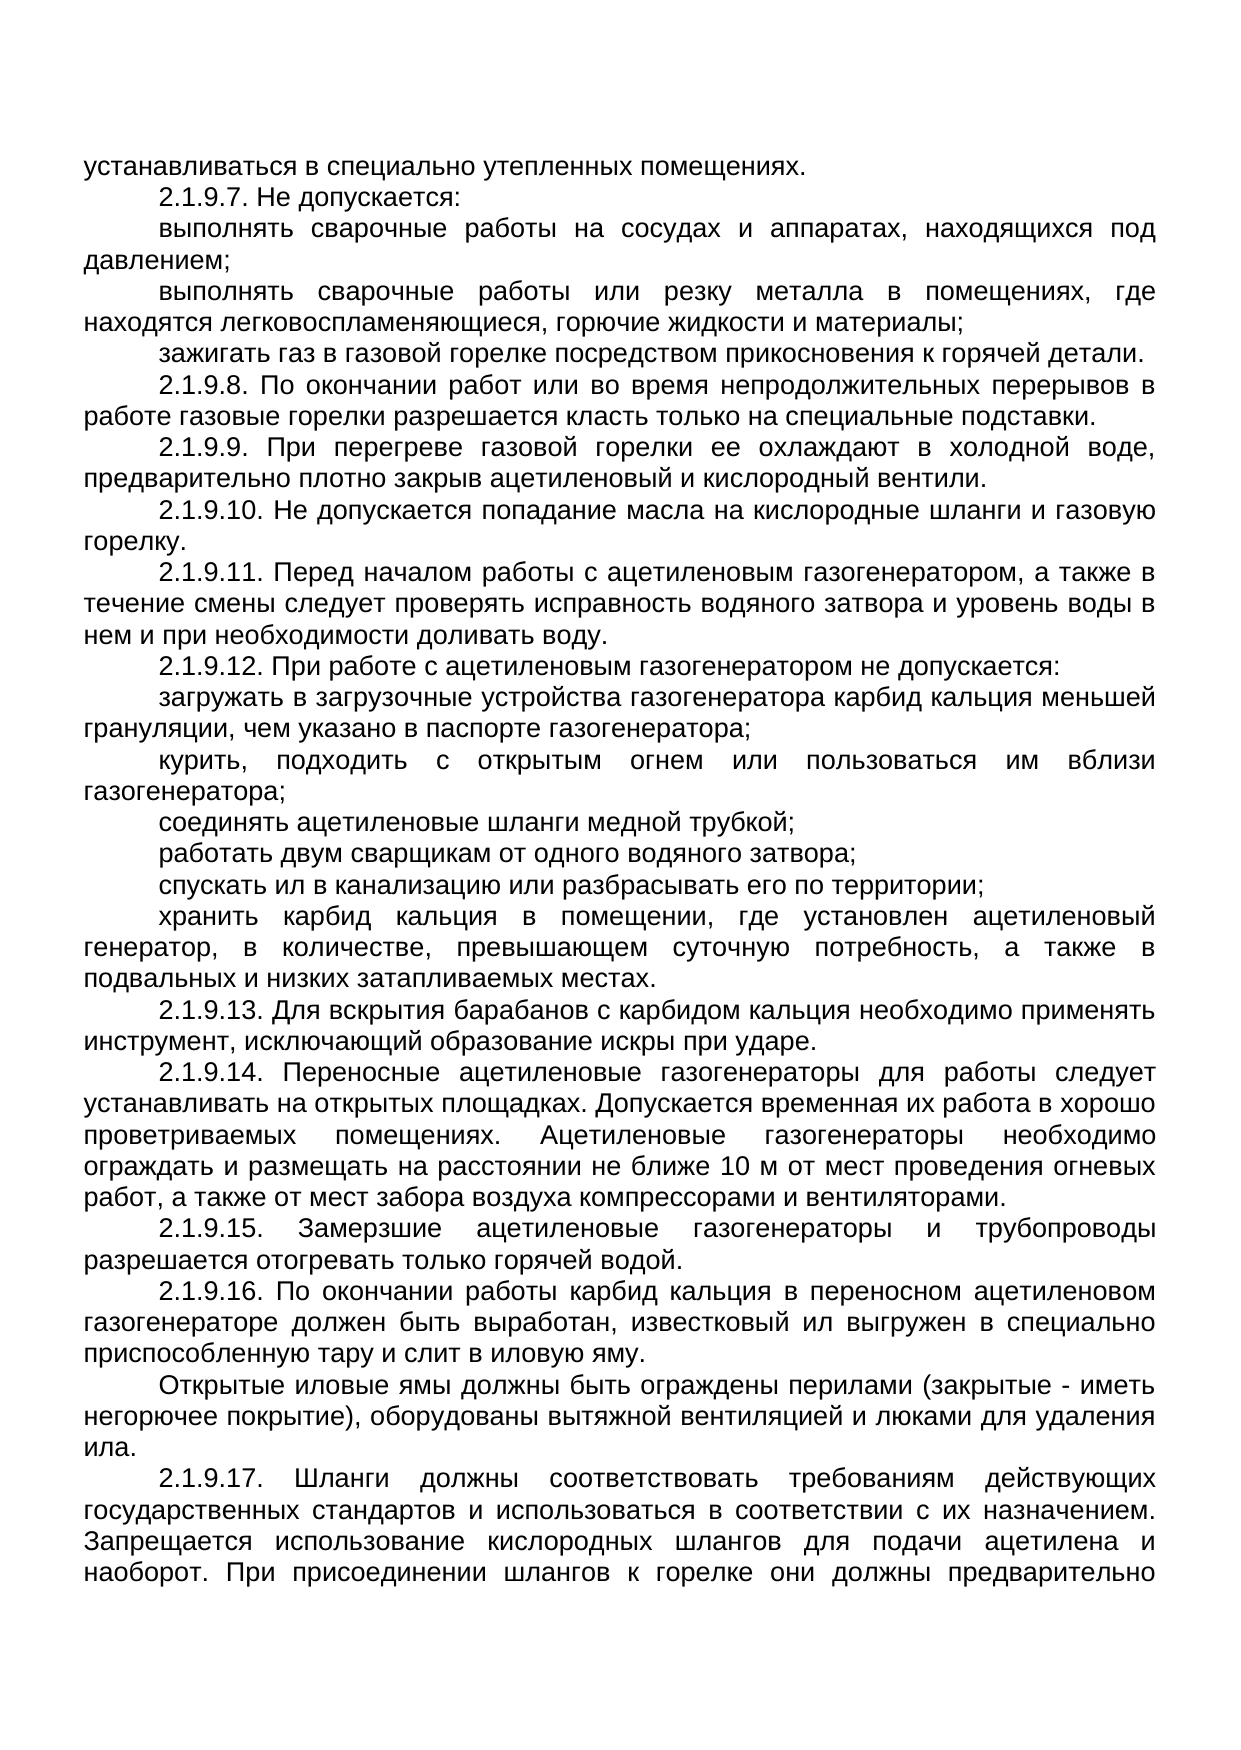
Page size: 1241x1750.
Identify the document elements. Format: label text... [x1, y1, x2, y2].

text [83, 150, 1157, 181]
text 2.1.9.10. Не допускается попадание масла на кислородные шланги и газовую горелку. [83, 494, 1157, 556]
text загружать в загрузочные устройства газогенератора карбид кальция меньшей грануляции, чем указано в паспорте газогенератора; [83, 681, 1157, 744]
text 2.1.9.12. При работе с ацетиленовым газогенератором не допускается: [83, 650, 1157, 681]
text 2.1.9.9. При перегреве газовой горелки ее охлаждают в холодной воде, предварительно плотно закрыв ацетиленовый и кислородный вентили. [83, 431, 1157, 494]
text зажигать газ в газовой горелке посредством прикосновения к горячей детали. [83, 337, 1157, 369]
text выполнять сварочные работы на сосудах и аппаратах, находящихся под давлением; [83, 212, 1157, 275]
text 2.1.9.16. По окончании работы карбид кальция в переносном ацетиленовом газогенераторе должен быть выработан, известковый ил выгружен в специально приспособленную тару и слит в иловую яму. [83, 1275, 1157, 1369]
text Открытые иловые ямы должны быть ограждены перилами (закрытые - иметь негорючее покрытие), оборудованы вытяжной вентиляцией и люками для удаления ила. [83, 1369, 1157, 1462]
text 2.1.9.13. Для вскрытия барабанов с карбидом кальция необходимо применять инструмент, исключающий образование искры при ударе. [83, 994, 1157, 1056]
text 2.1.9.8. По окончании работ или во время непродолжительных перерывов в работе газовые горелки разрешается класть только на специальные подставки. [83, 369, 1157, 431]
text 2.1.9.11. Перед началом работы с ацетиленовым газогенератором, а также в течение смены следует проверять исправность водяного затвора и уровень воды в нем и при необходимости доливать воду. [83, 556, 1157, 650]
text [83, 1462, 1157, 1587]
text 2.1.9.7. Не допускается: [83, 181, 1157, 212]
text 2.1.9.15. Замерзшие ацетиленовые газогенераторы и трубопроводы разрешается отогревать только горячей водой. [83, 1212, 1157, 1275]
text 2.1.9.14. Переносные ацетиленовые газогенераторы для работы следует устанавливать на открытых площадках. Допускается временная их работа в хорошо проветриваемых помещениях. Ацетиленовые газогенераторы необходимо ограждать и размещать на расстоянии не ближе 10 м от мест проведения огневых работ, а также от мест забора воздуха компрессорами и вентиляторами. [83, 1056, 1157, 1212]
text хранить карбид кальция в помещении, где установлен ацетиленовый генератор, в количестве, превышающем суточную потребность, а также в подвальных и низких затапливаемых местах. [83, 900, 1157, 994]
text курить, подходить с открытым огнем или пользоваться им вблизи газогенератора; [83, 744, 1157, 806]
text соединять ацетиленовые шланги медной трубкой; [83, 806, 1157, 837]
text выполнять сварочные работы или резку металла в помещениях, где находятся легковоспламеняющиеся, горючие жидкости и материалы; [83, 275, 1157, 337]
text спускать ил в канализацию или разбрасывать его по территории; [83, 869, 1157, 900]
text работать двум сварщикам от одного водяного затвора; [83, 837, 1157, 869]
